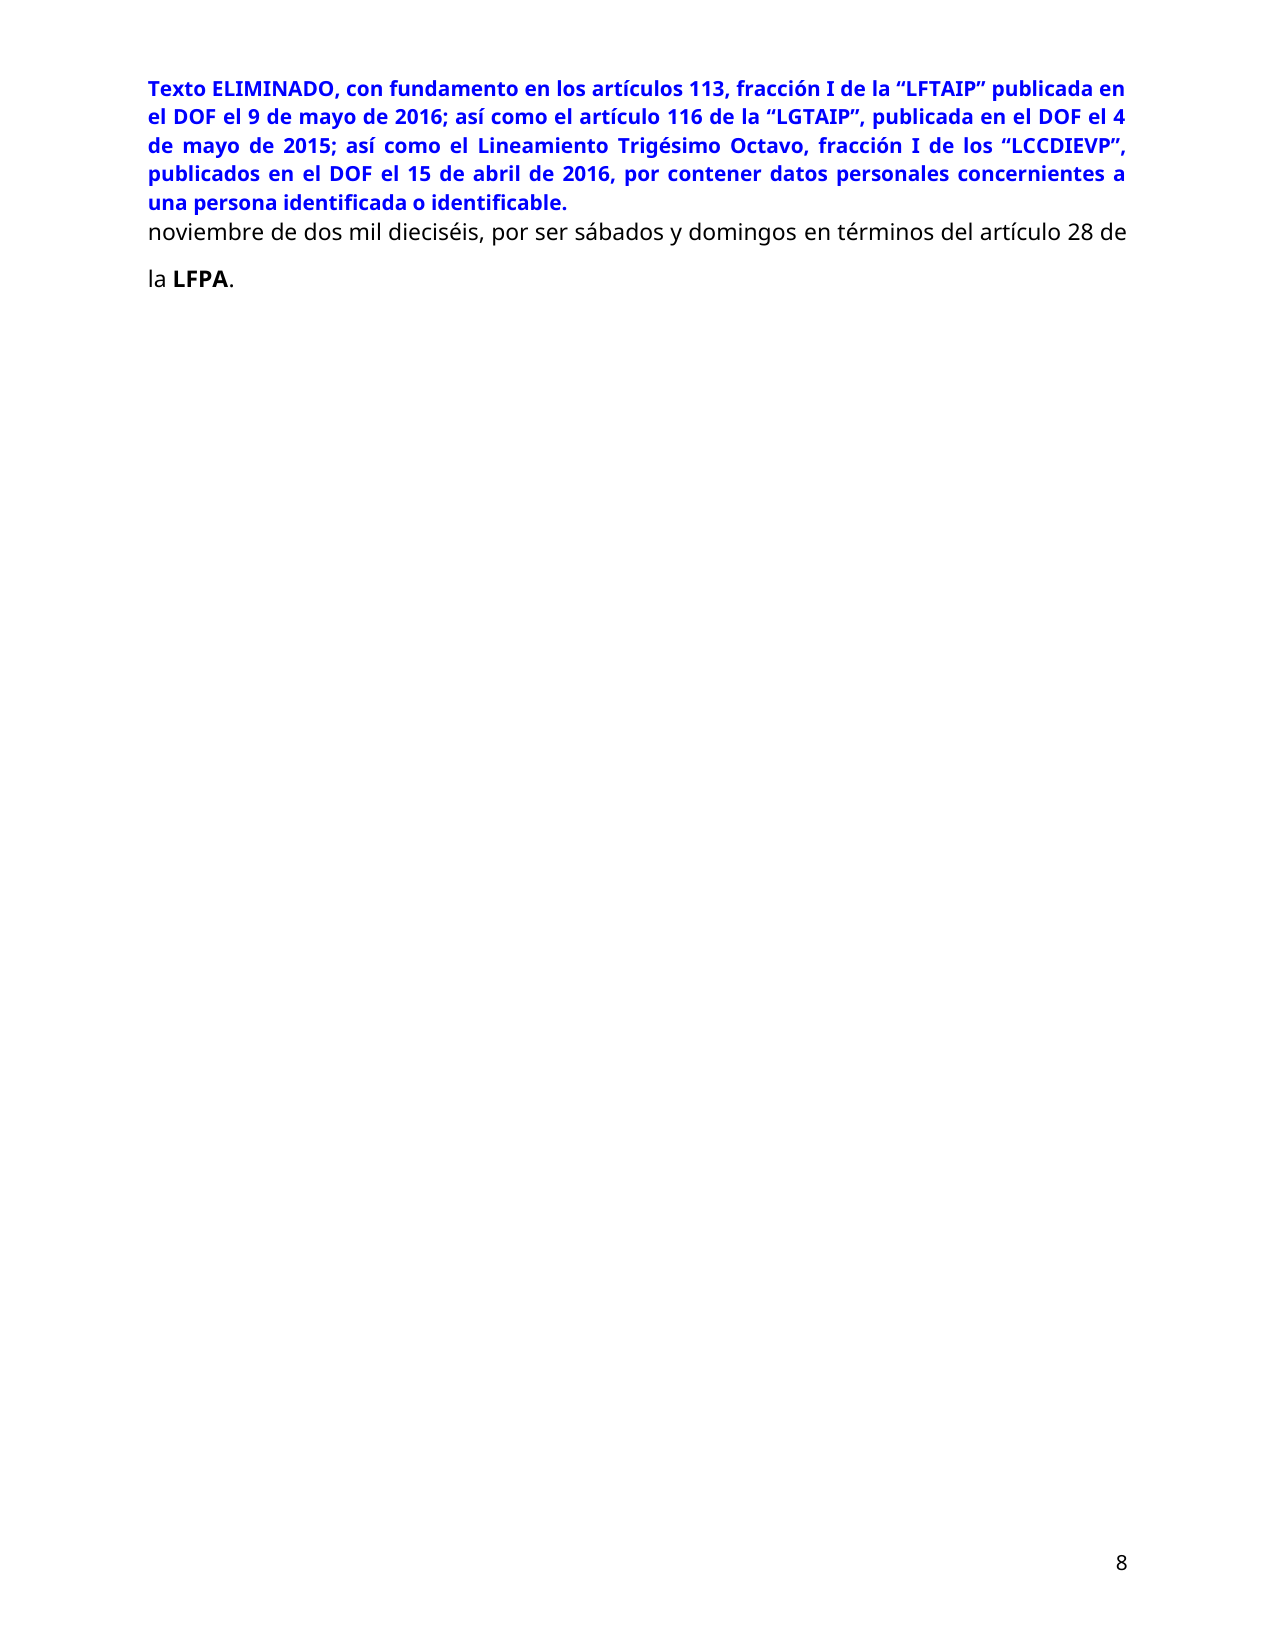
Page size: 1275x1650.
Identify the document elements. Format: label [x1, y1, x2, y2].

list [148, 216, 1127, 294]
